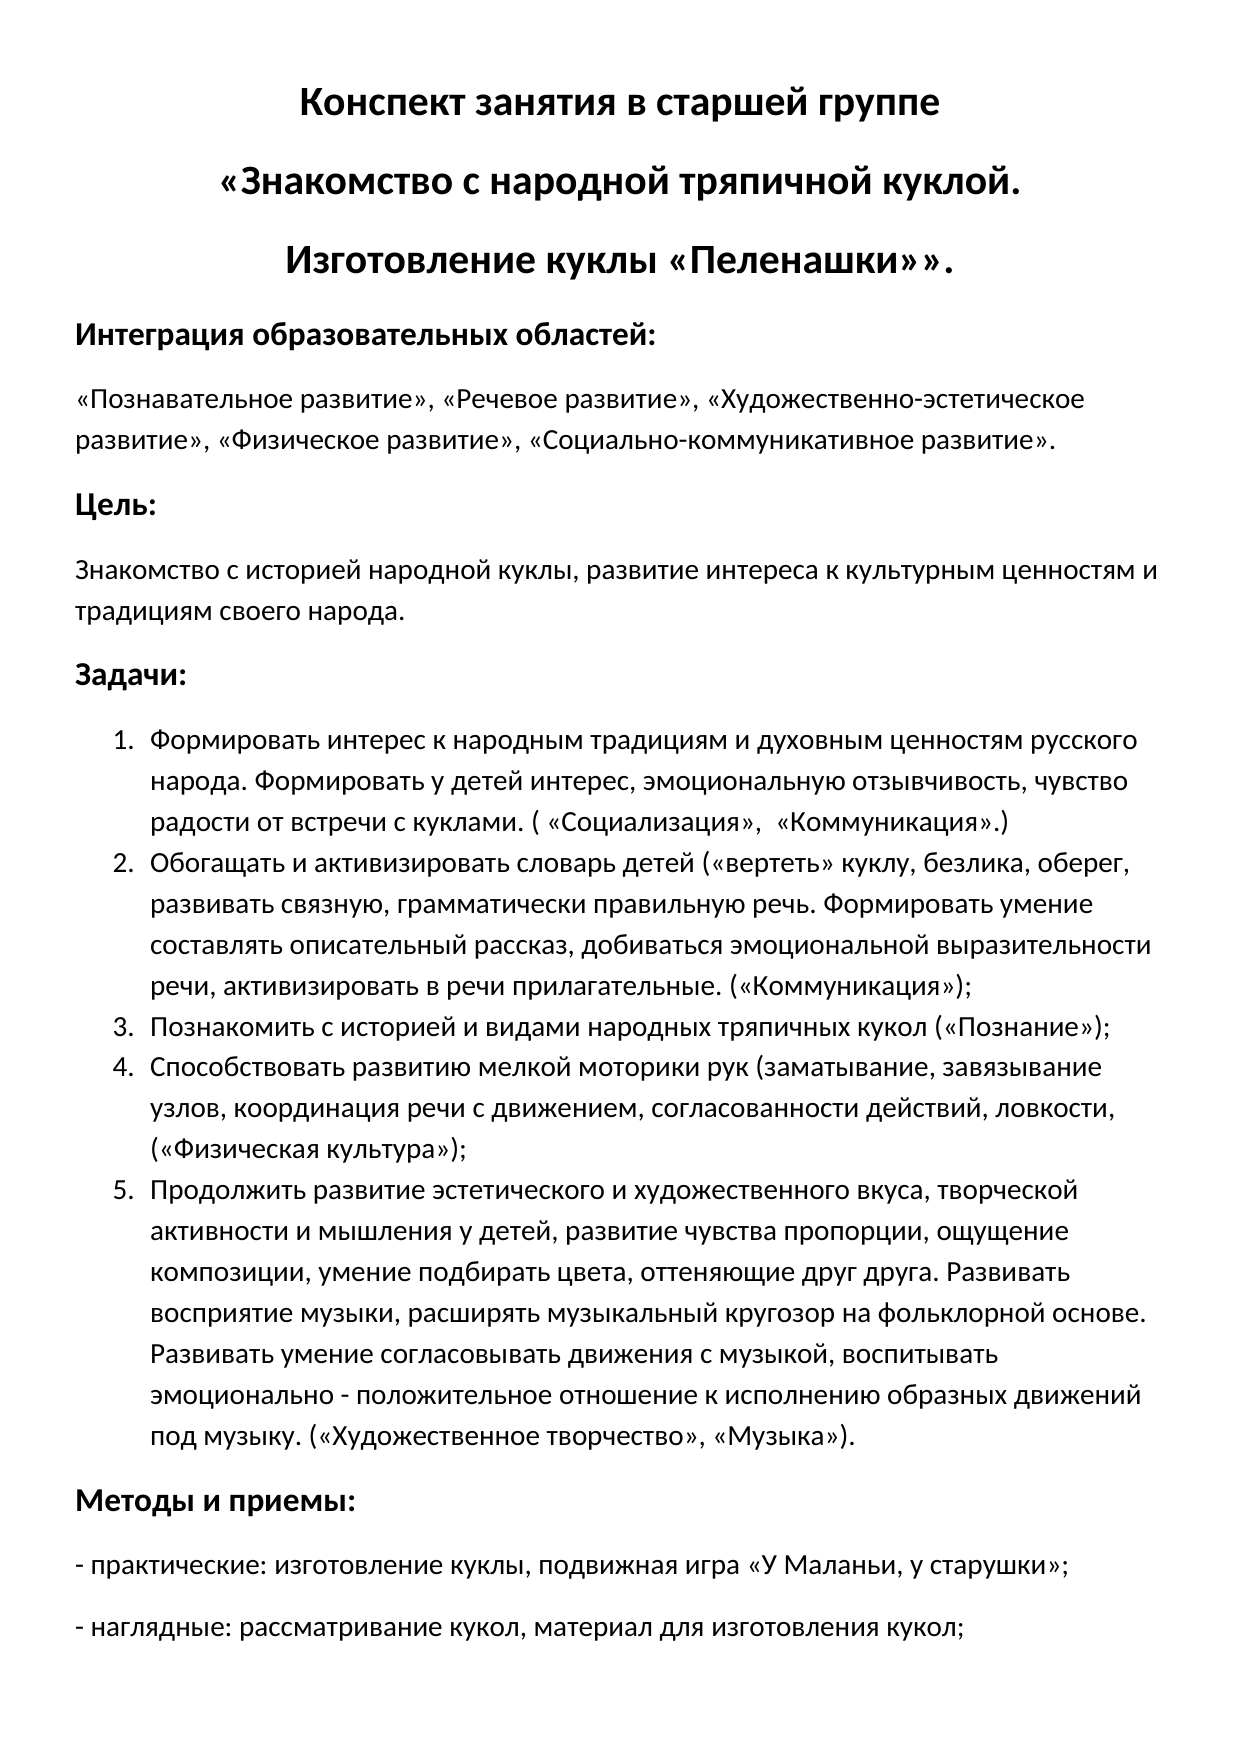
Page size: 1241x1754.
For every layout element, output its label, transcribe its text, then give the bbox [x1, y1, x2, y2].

text - практические: изготовление куклы, подвижная игра «У Маланьи, у старушки»; [75, 1546, 1165, 1582]
text Задачи: [75, 653, 1165, 694]
text «Познавательное развитие», «Речевое развитие», «Художественно-эстетическое развитие», «Физическое развитие», «Социально-коммуникативное развитие». [75, 380, 1165, 457]
list Формировать интерес к народным традициям и духовным ценностям русского народа. Формировать у детей интерес, эмоциональную отзывчивость, чувство радости от встречи с куклами. ( «Социализация», «Коммуникация».) [112, 721, 1165, 838]
text «Знакомство с народной тряпичной куклой. [75, 154, 1165, 205]
text Методы и приемы: [75, 1479, 1165, 1519]
list Познакомить с историей и видами народных тряпичных кукол («Познание»); [112, 1008, 1165, 1043]
text Интеграция образовательных областей: [75, 313, 1165, 353]
text Цель: [75, 483, 1165, 524]
text - наглядные: рассматривание кукол, материал для изготовления кукол; [75, 1608, 1165, 1644]
list Способствовать развитию мелкой моторики рук (заматывание, завязывание узлов, координация речи с движением, согласованности действий, ловкости, («Физическая культура»); [112, 1048, 1165, 1166]
text Конспект занятия в старшей группе [75, 75, 1165, 126]
list Продолжить развитие эстетического и художественного вкуса, творческой активности и мышления у детей, развитие чувства пропорции, ощущение композиции, умение подбирать цвета, оттеняющие друг друга. Развивать восприятие музыки, расширять музыкальный кругозор на фольклорной основе. Развивать умение согласовывать движения с музыкой, воспитывать эмоционально - положительное отношение к исполнению образных движений под музыку. («Художественное творчество», «Музыка»). [112, 1171, 1165, 1453]
text Знакомство с историей народной куклы, развитие интереса к культурным ценностям и традициям своего народа. [75, 551, 1165, 627]
list Обогащать и активизировать словарь детей («вертеть» куклу, безлика, оберег, развивать связную, грамматически правильную речь. Формировать умение составлять описательный рассказ, добиваться эмоциональной выразительности речи, активизировать в речи прилагательные. («Коммуникация»); [112, 844, 1165, 1002]
text Изготовление куклы «Пеленашки»». [75, 233, 1165, 284]
